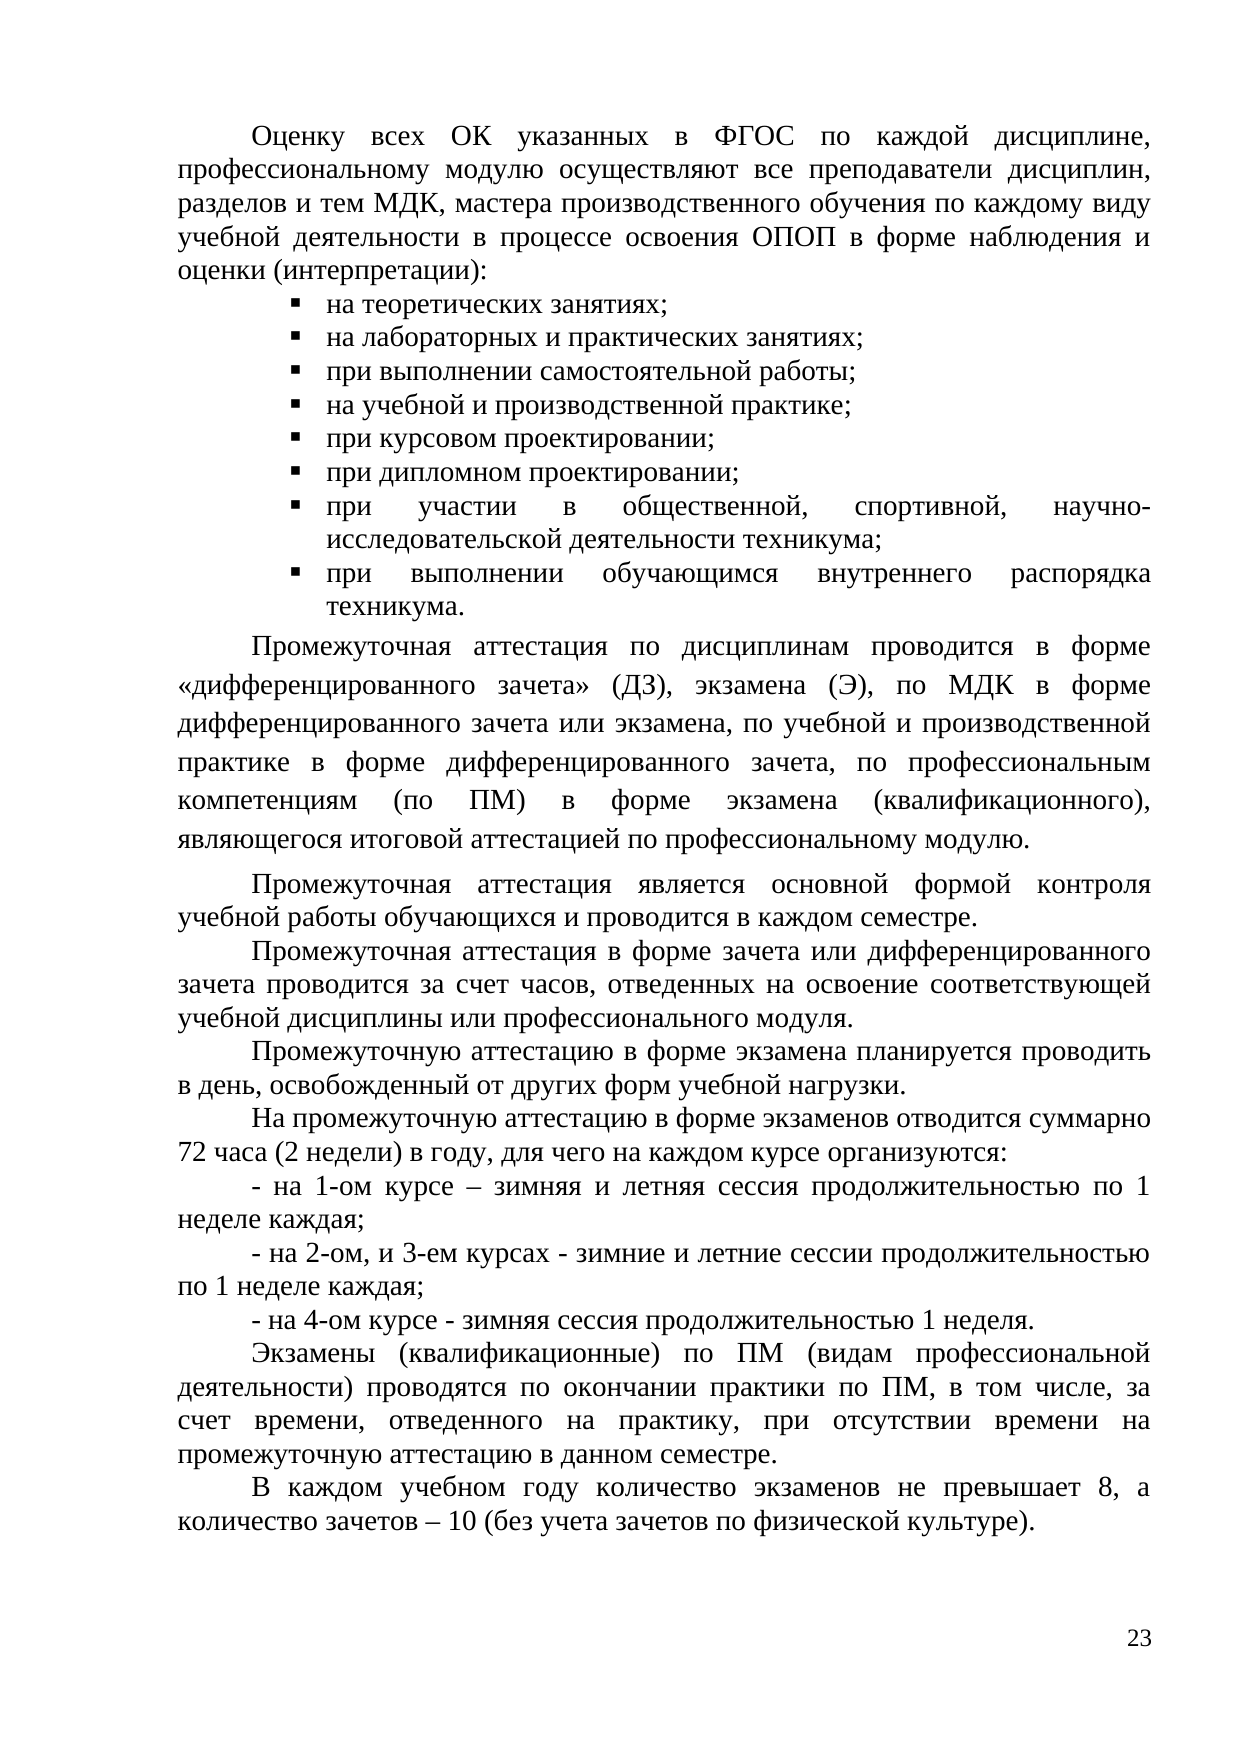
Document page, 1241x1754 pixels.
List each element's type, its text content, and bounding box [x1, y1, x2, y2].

text Промежуточная аттестация по дисциплинам проводится в форме «дифференцированного зачета» (ДЗ), экзамена (Э), по МДК в форме дифференцированного зачета или экзамена, по учебной и производственной практике в форме дифференцированного зачета, по профессиональным компетенциям (по ПМ) в форме экзамена (квалификационного), являющегося итоговой аттестацией по профессиональному модулю. [177, 628, 1152, 854]
text - на 4-ом курсе - зимняя сессия продолжительностью 1 неделя. [177, 1302, 1152, 1335]
text Промежуточная аттестация является основной формой контроля учебной работы обучающихся и проводится в каждом семестре. [177, 866, 1152, 933]
text На промежуточную аттестацию в форме экзаменов отводится суммарно 72 часа (2 недели) в году, для чего на каждом курсе организуются: [177, 1101, 1152, 1168]
list на теоретических занятиях; [288, 286, 1152, 319]
list при курсовом проектировании; [288, 420, 1152, 454]
text Промежуточную аттестацию в форме экзамена планируется проводить в день, освобожденный от других форм учебной нагрузки. [177, 1033, 1152, 1101]
text - на 2-ом, и 3-ем курсах - зимние и летние сессии продолжительностью по 1 неделе каждая; [177, 1235, 1152, 1302]
list при выполнении обучающимся внутреннего распорядка техникума. [288, 555, 1152, 622]
list при выполнении самостоятельной работы; [288, 353, 1152, 387]
list при дипломном проектировании; [288, 454, 1152, 488]
text Оценку всех ОК указанных в ФГОС по каждой дисциплине, профессиональному модулю осуществляют все преподаватели дисциплин, разделов и тем МДК, мастера производственного обучения по каждому виду учебной деятельности в процессе освоения ОПОП в форме наблюдения и оценки (интерпретации): [177, 118, 1152, 286]
text Экзамены (квалификационные) по ПМ (видам профессиональной деятельности) проводятся по окончании практики по ПМ, в том числе, за счет времени, отведенного на практику, при отсутствии времени на промежуточную аттестацию в данном семестре. [177, 1335, 1152, 1469]
text - на 1-ом курсе – зимняя и летняя сессия продолжительностью по 1 неделе каждая; [177, 1168, 1152, 1235]
list при участии в общественной, спортивной, научно-исследовательской деятельности техникума; [288, 488, 1152, 555]
list на учебной и производственной практике; [288, 387, 1152, 420]
text Промежуточная аттестация в форме зачета или дифференцированного зачета проводится за счет часов, отведенных на освоение соответствующей учебной дисциплины или профессионального модуля. [177, 933, 1152, 1033]
text В каждом учебном году количество экзаменов не превышает 8, а количество зачетов – 10 (без учета зачетов по физической культуре). [177, 1469, 1152, 1537]
list на лабораторных и практических занятиях; [288, 319, 1152, 353]
